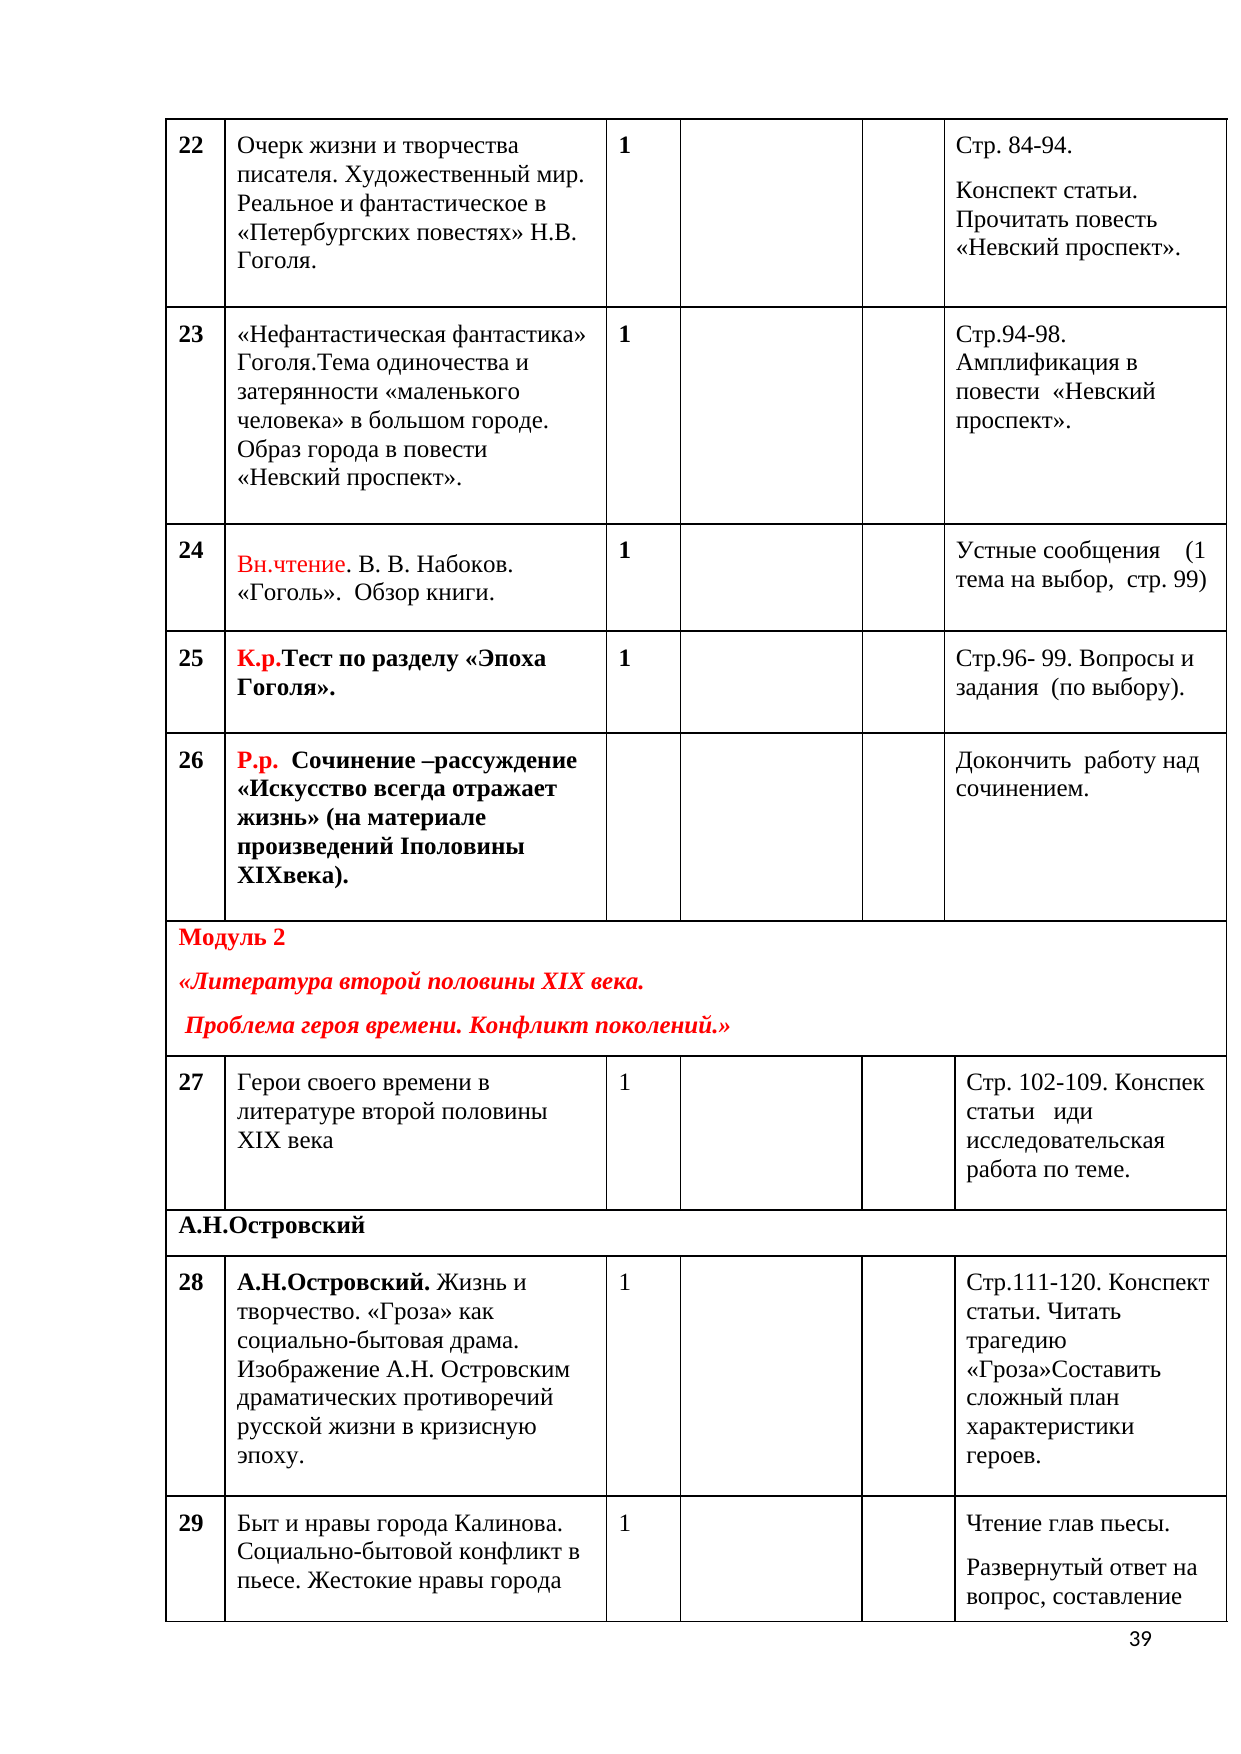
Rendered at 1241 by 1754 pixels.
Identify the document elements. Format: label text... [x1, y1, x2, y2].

table_cell Стр.96- 99. Вопросы и задания (по выбору). [945, 632, 1226, 732]
table_cell Устные сообщения (1 тема на выбор, стр. 99) [945, 525, 1226, 630]
table_cell Вн.чтение. В. В. Набоков. «Гоголь». Обзор книги. [226, 525, 606, 630]
table_cell [863, 734, 944, 920]
table_cell Стр.111-120. Конспект статьи. Читать трагедию «Гроза»Составить сложный план характеристики героев. [956, 1257, 1226, 1495]
table_cell 26 [167, 734, 224, 920]
table_cell Очерк жизни и творчества писателя. Художественный мир. Реальное и фантастическое в «Петербургских повестях» Н.В. Гоголя. [226, 120, 606, 306]
table_cell [681, 120, 862, 306]
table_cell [226, 1497, 606, 1621]
table_cell А.Н.Островский. Жизнь и творчество. «Гроза» как социально-бытовая драма. Изображение А.Н. Островским драматических противоречий русской жизни в кризисную эпоху. [226, 1257, 606, 1495]
table_cell [863, 525, 944, 630]
table_cell [863, 308, 944, 523]
table_cell 1 [607, 120, 680, 306]
table_cell [681, 308, 862, 523]
table_cell 25 [167, 632, 224, 732]
table_cell Р.р. Сочинение –рассуждение «Искусство всегда отражает жизнь» (на материале произведений Iполовины XIXвека). [226, 734, 606, 920]
table_cell Докончить работу над сочинением. [945, 734, 1226, 920]
table_cell 1 [607, 525, 680, 630]
table_cell 29 [167, 1497, 224, 1621]
table_cell [681, 525, 862, 630]
table_cell [863, 632, 944, 732]
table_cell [956, 1497, 1226, 1621]
table_cell [681, 1257, 861, 1495]
table_cell Герои своего времени в литературе второй половины XIX века [226, 1057, 606, 1209]
table_cell [863, 1257, 954, 1495]
table_cell Стр.94-98. Амплификация в повести «Невский проспект». [945, 308, 1226, 523]
table_cell 1 [607, 1257, 680, 1495]
table_cell [863, 1057, 954, 1209]
table_cell [681, 1497, 861, 1621]
table_cell Модуль 2 «Литература второй половины XIX века. Проблема героя времени. Конфликт поколений.» [167, 922, 1226, 1055]
table_cell [607, 734, 680, 920]
table_cell 1 [607, 308, 680, 523]
table_cell 1 [607, 1057, 680, 1209]
table_cell 27 [167, 1057, 224, 1209]
table_cell [863, 1497, 954, 1621]
table_cell 1 [607, 632, 680, 732]
table_cell [863, 120, 944, 306]
table_cell К.р.Тест по разделу «Эпоха Гоголя». [226, 632, 606, 732]
table_cell [681, 632, 862, 732]
table_cell Стр. 102-109. Конспек статьи иди исследовательская работа по теме. [956, 1057, 1226, 1209]
table_cell 28 [167, 1257, 224, 1495]
table_cell 24 [167, 525, 224, 630]
table_cell 1 [607, 1497, 680, 1621]
table_cell А.Н.Островский [167, 1211, 1226, 1255]
table_cell [681, 734, 862, 920]
table_cell «Нефантастическая фантастика» Гоголя.Тема одиночества и затерянности «маленького человека» в большом городе. Образ города в повести «Невский проспект». [226, 308, 606, 523]
table_cell Стр. 84-94. Конспект статьи. Прочитать повесть «Невский проспект». [945, 120, 1226, 306]
table_cell 22 [167, 120, 224, 306]
table_cell 23 [167, 308, 224, 523]
table_cell [681, 1057, 861, 1209]
